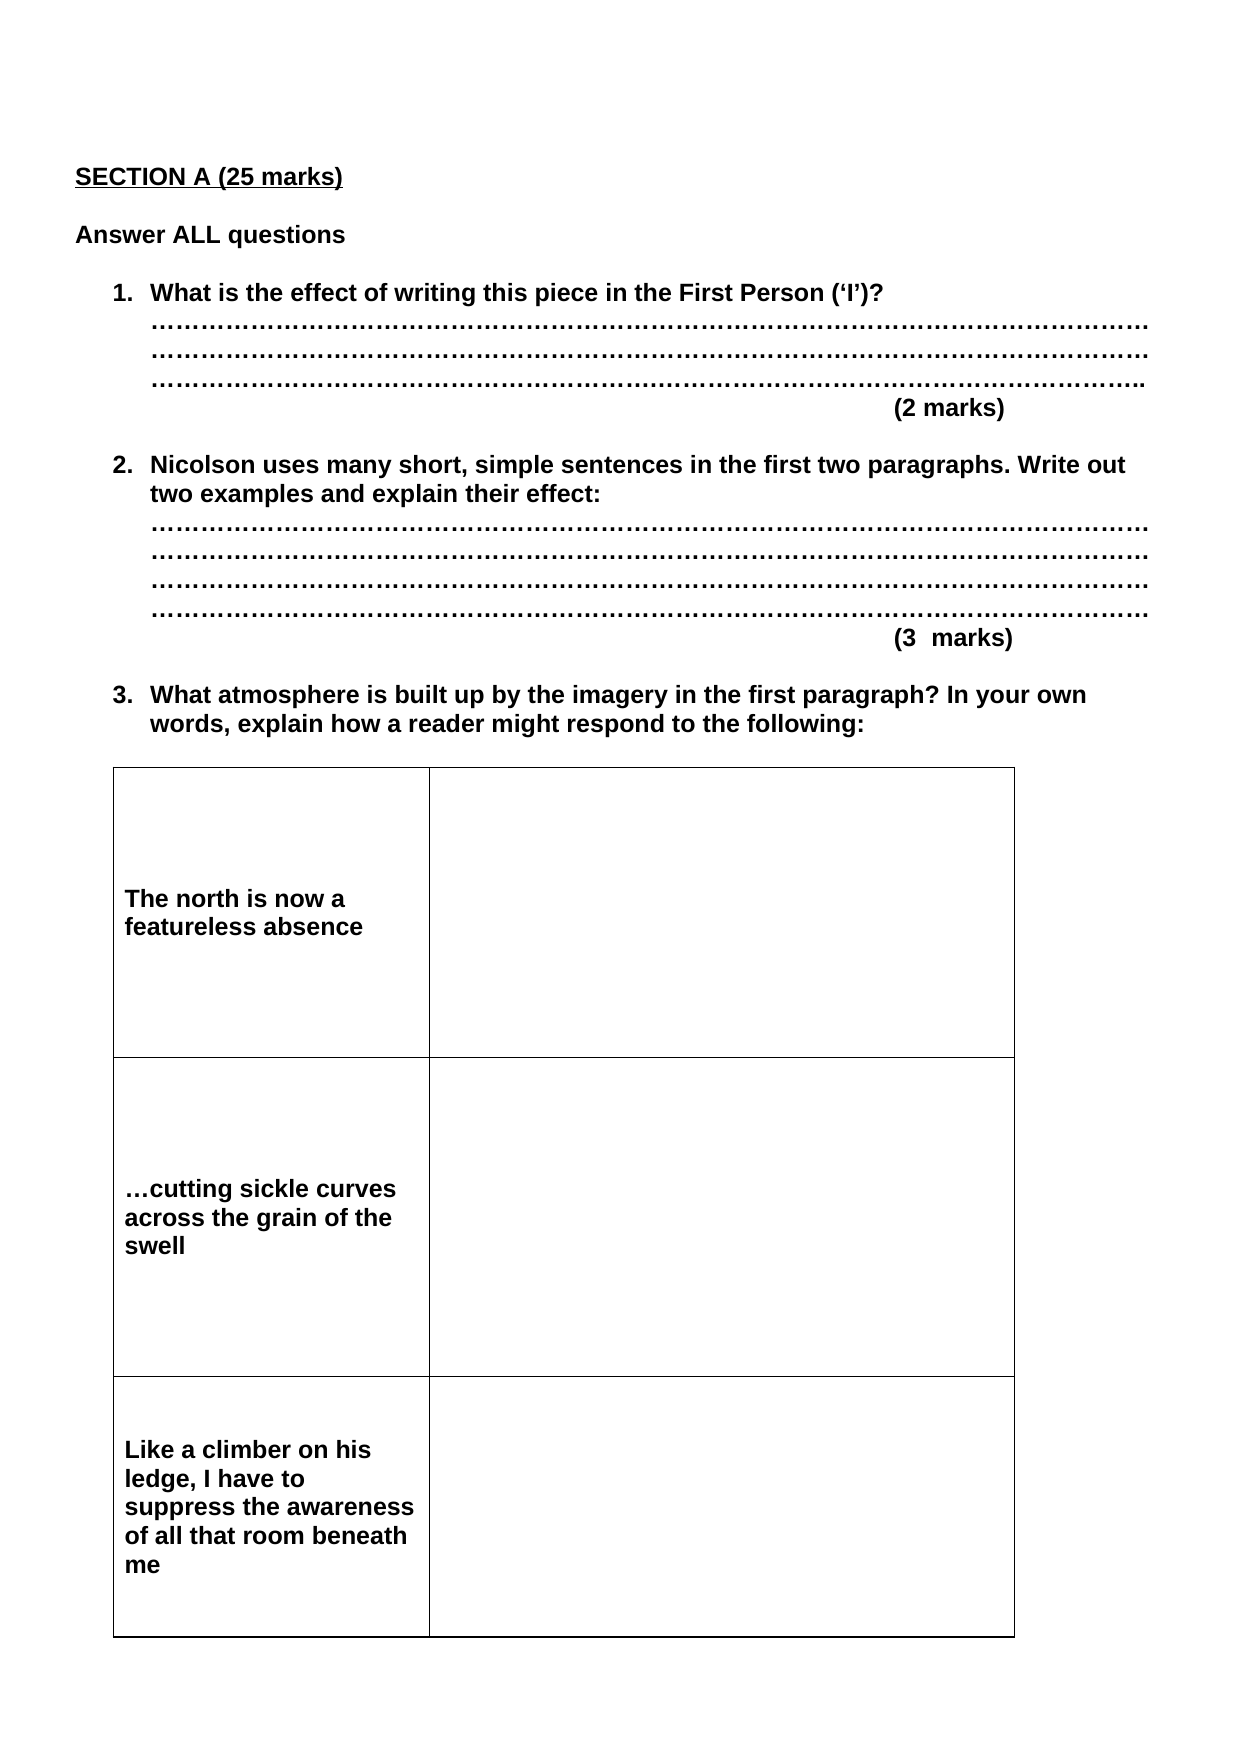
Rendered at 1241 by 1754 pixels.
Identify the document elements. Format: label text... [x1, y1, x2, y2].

list ………………………………………………………………………………………………………………………………………………………………………………………………………………………………………………………………………….………………………………………………….. [150, 306, 1165, 392]
list ………………………………………………………………………………………………………………………………………………………………………………………………………………………………………………………………………………………………………………………………………………………………………………………………………………………………………… [150, 507, 1165, 622]
table_header The north is now a featureless absence [114, 768, 429, 1057]
text Answer ALL questions [75, 219, 1165, 248]
table_header [430, 768, 1014, 1057]
table_cell [430, 1377, 1014, 1636]
text SECTION A (25 marks) [75, 162, 1165, 191]
table_cell [430, 1058, 1014, 1376]
list Nicolson uses many short, simple sentences in the first two paragraphs. Write out two examples and explain their effect: [112, 450, 1165, 507]
list (2 marks) [150, 392, 1165, 421]
list marks) [894, 622, 1165, 651]
list What is the effect of writing this piece in the First Person (‘I’)? [112, 277, 1165, 306]
table_cell Like a climber on his ledge, I have to suppress the awareness of all that room beneath me [114, 1377, 429, 1636]
table_cell …cutting sickle curves across the grain of the swell [114, 1058, 429, 1376]
list What atmosphere is built up by the imagery in the first paragraph? In your own words, explain how a reader might respond to the following: [112, 680, 1165, 737]
